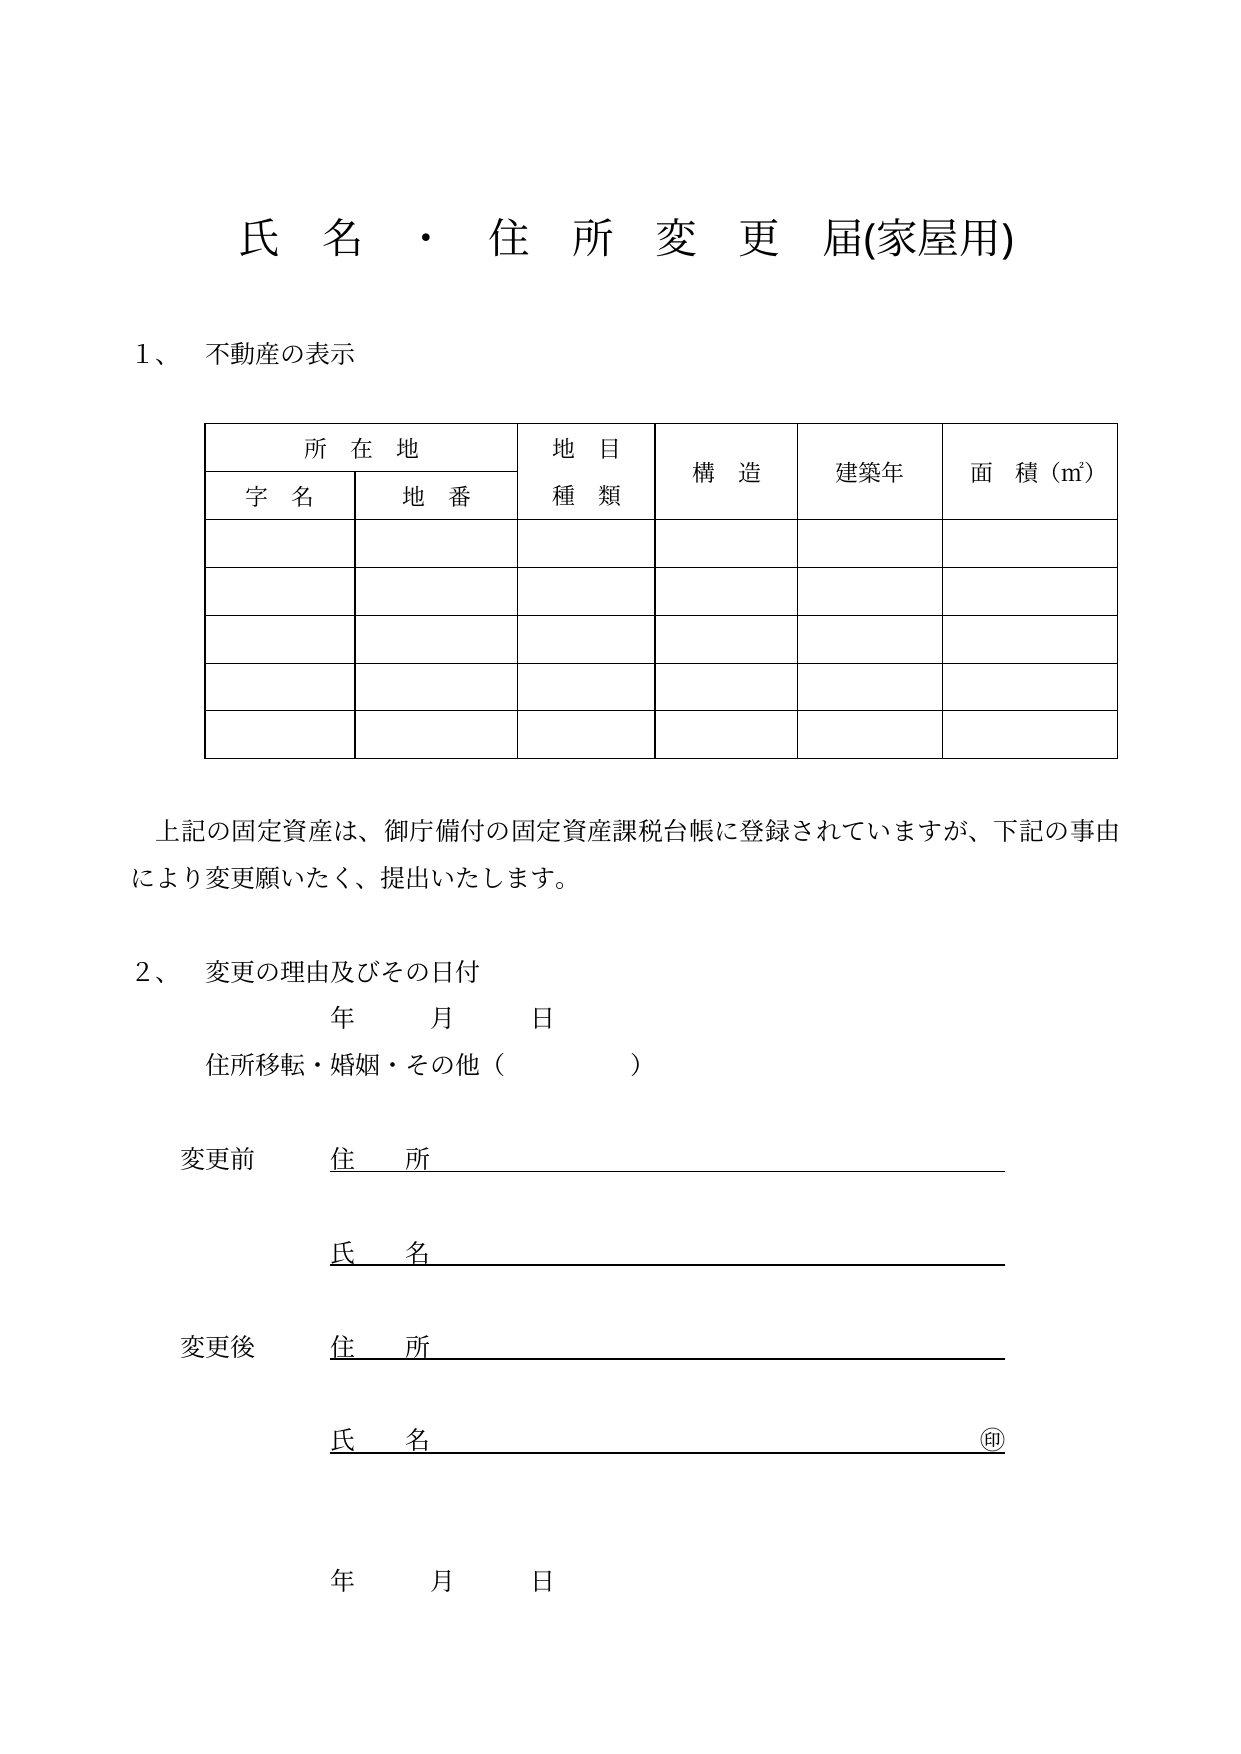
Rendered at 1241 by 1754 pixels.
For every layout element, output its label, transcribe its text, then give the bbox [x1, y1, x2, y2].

table_cell [656, 520, 797, 567]
text 氏 名 ・ 住 所 変 更 届(家屋用) [130, 188, 1122, 282]
table_cell [356, 568, 517, 614]
table_cell [656, 568, 797, 614]
table_cell [206, 520, 354, 567]
table_cell [943, 616, 1117, 662]
table_cell [943, 568, 1117, 614]
table_cell [206, 616, 354, 662]
text 住所移転・婚姻・その他（ ） [205, 1041, 1122, 1087]
table_header 面 積（㎡） [943, 424, 1117, 519]
table_cell [943, 664, 1117, 710]
text 変更前 住 所 [130, 1134, 1122, 1181]
list 不動産の表示 [130, 329, 1122, 376]
text 変更後 住 所 [130, 1322, 1122, 1369]
table_cell [356, 616, 517, 662]
table_cell [206, 711, 354, 758]
table_cell [518, 616, 654, 662]
table_cell [518, 711, 654, 758]
table_cell [206, 664, 354, 710]
table_cell [798, 711, 942, 758]
table_cell [798, 568, 942, 614]
text 氏 名 ㊞ [130, 1416, 1122, 1462]
table_cell [798, 664, 942, 710]
table_cell [656, 664, 797, 710]
text 上記の固定資産は、御庁備付の固定資産課税台帳に登録されていますが、下記の事由により変更願いたく、提出いたします。 [130, 806, 1122, 900]
table_cell [656, 711, 797, 758]
table_header 地 目 種 類 [518, 424, 654, 519]
text 年 月 日 [130, 1556, 1122, 1603]
table_cell [798, 616, 942, 662]
text 氏 名 [130, 1228, 1122, 1275]
table_cell [356, 664, 517, 710]
table_header 所 在 地 [206, 424, 517, 471]
table_cell [206, 568, 354, 614]
table_cell [518, 664, 654, 710]
text 年 月 日 [205, 994, 1122, 1041]
table_cell [943, 520, 1117, 567]
table_cell [356, 711, 517, 758]
table_cell 地 番 [356, 472, 517, 519]
table_cell [518, 568, 654, 614]
list 変更の理由及びその日付 [130, 947, 1122, 994]
table_header 構 造 [656, 424, 797, 519]
table_cell [656, 616, 797, 662]
table_cell [518, 520, 654, 567]
table_cell [356, 520, 517, 567]
table_cell [798, 520, 942, 567]
table_cell [943, 711, 1117, 758]
table_header 建築年 [798, 424, 942, 519]
table_cell 字 名 [206, 472, 354, 519]
